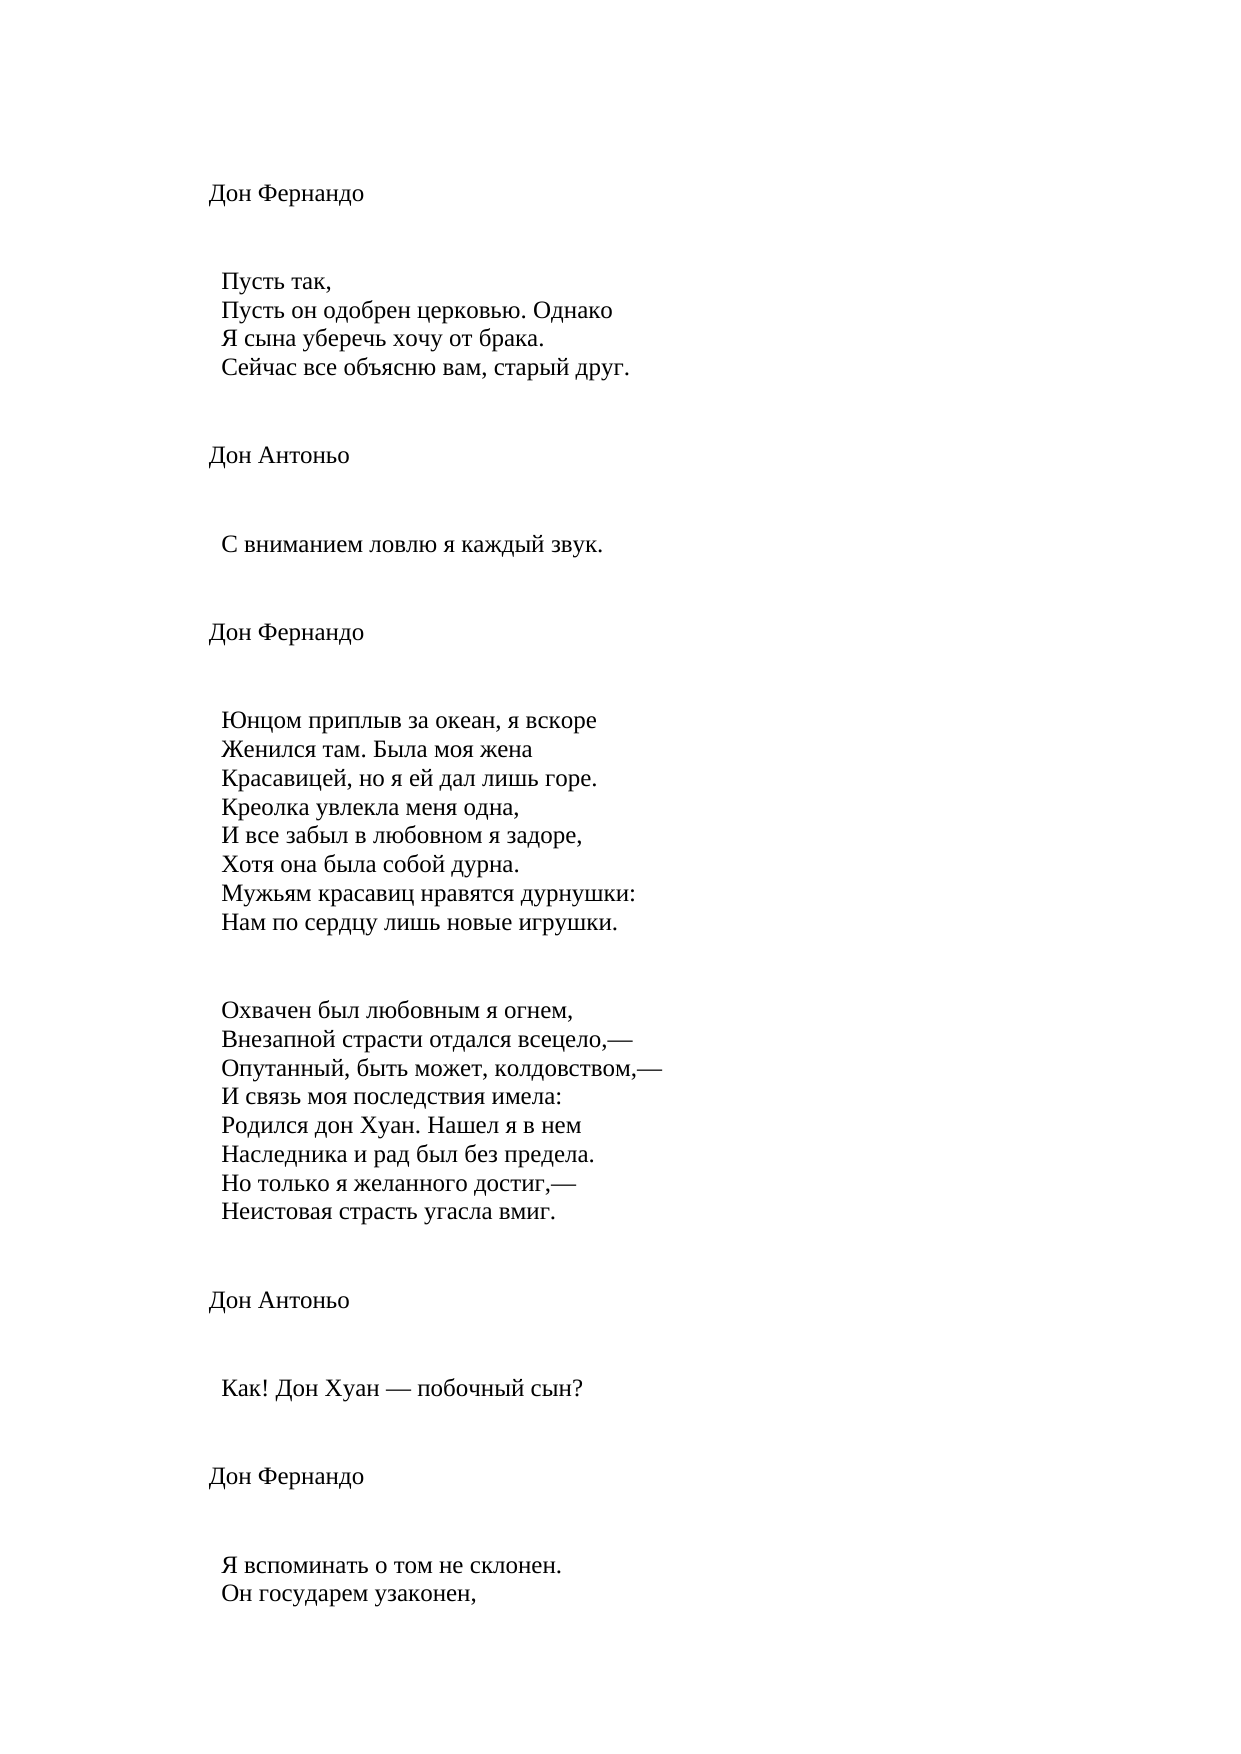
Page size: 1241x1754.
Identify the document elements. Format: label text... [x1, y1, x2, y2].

text Родился дон Хуан. Нашел я в нем [177, 1110, 1152, 1139]
text Мужьям красавиц нравятся дурнушки: [177, 878, 1152, 907]
text Охвачен был любовным я огнем, [177, 995, 1152, 1024]
text Опутанный, быть может, колдовством,— [177, 1053, 1152, 1081]
text Я сына уберечь хочу от брака. [177, 323, 1152, 352]
text Как! Дон Хуан — побочный сын? [177, 1373, 1152, 1402]
text Дон Фернандо [177, 1461, 1152, 1490]
text Пусть так, [177, 266, 1152, 295]
text Красавицей, но я ей дал лишь горе. [177, 763, 1152, 792]
text Сейчас все объясню вам, старый друг. [177, 352, 1152, 381]
text Он государем узаконен, [177, 1578, 1152, 1607]
text Наследника и рад был без предела. [177, 1139, 1152, 1168]
text Женился там. Была моя жена [177, 734, 1152, 763]
text Пусть он одобрен церковью. Однако [177, 295, 1152, 323]
text Дон Фернандо [177, 617, 1152, 646]
text Неистовая страсть угасла вмиг. [177, 1196, 1152, 1225]
text Дон Антоньо [177, 441, 1152, 469]
text Нам по сердцу лишь новые игрушки. [177, 907, 1152, 936]
text Я вспоминать о том не склонен. [177, 1550, 1152, 1578]
text И связь моя последствия имела: [177, 1081, 1152, 1110]
text С вниманием ловлю я каждый звук. [177, 529, 1152, 558]
text Креолка увлекла меня одна, [177, 792, 1152, 821]
text Юнцом приплыв за океан, я вскоре [177, 706, 1152, 734]
text Дон Фернандо [177, 178, 1152, 206]
text Но только я желанного достиг,— [177, 1168, 1152, 1196]
text Внезапной страсти отдался всецело,— [177, 1024, 1152, 1053]
text Хотя она была собой дурна. [177, 849, 1152, 878]
text И все забыл в любовном я задоре, [177, 821, 1152, 849]
text Дон Антоньо [177, 1285, 1152, 1313]
